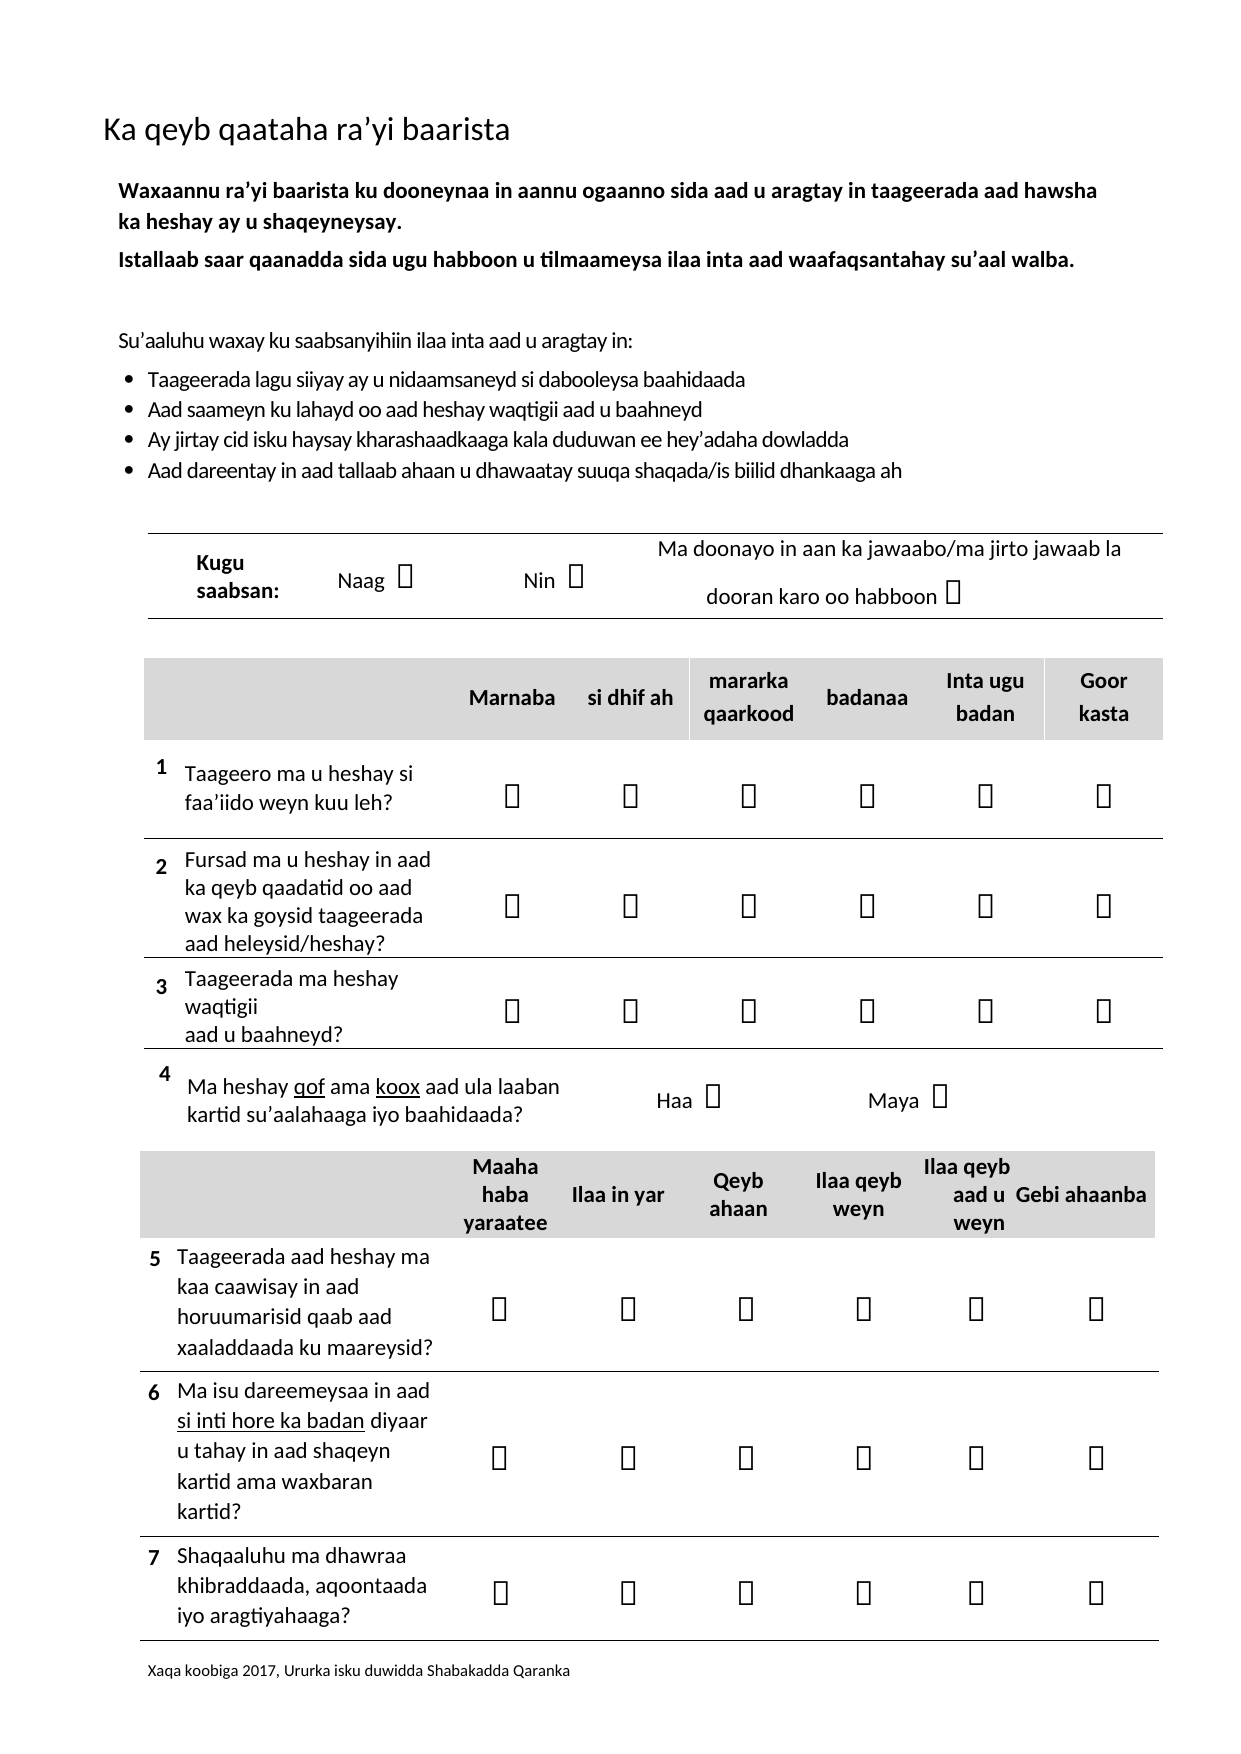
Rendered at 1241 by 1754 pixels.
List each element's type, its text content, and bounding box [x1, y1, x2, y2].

table_header Naag  [326, 534, 463, 618]
table_cell 1 [144, 740, 173, 838]
table_cell  [565, 1238, 683, 1371]
table_header Kugu saabsan: [148, 534, 326, 618]
table_cell 5 [140, 1238, 177, 1371]
table_cell  [919, 1238, 1037, 1371]
table_cell Haa  [571, 1049, 808, 1151]
table_header badanaa [808, 658, 926, 740]
table_cell  [683, 1372, 801, 1536]
table_header Ilaa qeyb weyn [801, 1151, 919, 1238]
list Aad saameyn ku lahayd oo aad heshay waqtigii aad u baahneyd [125, 395, 1107, 423]
table_cell 6 [140, 1372, 177, 1536]
table_cell  [453, 839, 571, 957]
table_header Marnaba [453, 658, 571, 740]
text Waxaannu ra’yi baarista ku dooneynaa in aannu ogaanno sida aad u aragtay in taageerada aad hawsha ka heshay ay u shaqeyneysay. [118, 177, 1107, 235]
table_header Ilaa in yar [565, 1151, 683, 1238]
table_cell  [926, 740, 1044, 838]
table_cell  [690, 958, 808, 1048]
table_cell  [926, 839, 1044, 957]
table_cell  [571, 958, 689, 1048]
table_header Ma doonayo in aan ka jawaabo/ma jirto jawaab la dooran karo oo habboon  [646, 534, 1163, 618]
table_cell  [690, 740, 808, 838]
table_cell Taageerada ma heshay waqtigii aad u baahneyd? [173, 958, 453, 1048]
table_cell  [683, 1537, 801, 1639]
table_cell  [1045, 839, 1163, 957]
table_cell  [808, 839, 926, 957]
list Ay jirtay cid isku haysay kharashaadkaaga kala duduwan ee hey’adaha dowladda [125, 426, 1107, 453]
table_header Inta ugu badan [926, 658, 1044, 740]
table_cell Maya  [808, 1049, 1163, 1151]
table_header Ilaa qeyb aad u weyn [919, 1151, 1037, 1238]
table_cell  [453, 740, 571, 838]
table_cell  [683, 1238, 801, 1371]
subtitle Ka qeyb qaataha ra’yi baarista [103, 108, 1107, 148]
list Aad dareentay in aad tallaab ahaan u dhawaatay suuqa shaqada/is biilid dhankaaga ah [125, 456, 1107, 484]
table_cell 3 [144, 958, 173, 1048]
table_header Gebi ahaanba [1037, 1151, 1155, 1238]
table_cell  [919, 1537, 1037, 1639]
table_header [144, 658, 453, 740]
table_cell Ma isu dareemeysaa in aad si inti hore ka badan diyaar u tahay in aad shaqeyn kartid ama waxbaran kartid? [177, 1372, 448, 1536]
table_cell Taageerada aad heshay ma kaa caawisay in aad horuumarisid qaab aad xaaladdaada ku maareysid? [177, 1238, 448, 1371]
text Istallaab saar qaanadda sida ugu habboon u tilmaameysa ilaa inta aad waafaqsantahay su’aal walba. [118, 245, 1107, 273]
table_cell 7 [140, 1537, 177, 1639]
table_cell  [1045, 958, 1163, 1048]
table_header Nin  [463, 534, 646, 618]
table_header Maaha haba yaraatee [448, 1151, 565, 1238]
table_cell  [565, 1372, 683, 1536]
table_cell Ma heshay qof ama koox aad ula laaban kartid su’aalahaaga iyo baahidaada? [187, 1049, 571, 1151]
table_cell Taageero ma u heshay si faa’iido weyn kuu leh? [173, 740, 453, 838]
table_cell Shaqaaluhu ma dhawraa khibraddaada, aqoontaada iyo aragtiyahaaga? [177, 1537, 448, 1639]
table_cell  [1037, 1238, 1159, 1371]
table_cell  [448, 1372, 565, 1536]
table_cell  [565, 1537, 683, 1639]
table_cell  [448, 1537, 565, 1639]
table_cell  [1037, 1537, 1159, 1639]
table_cell  [808, 740, 926, 838]
table_cell  [801, 1537, 919, 1639]
table_header Qeyb ahaan [683, 1151, 801, 1238]
table_cell  [1037, 1372, 1159, 1536]
table_cell 4 [148, 1049, 187, 1151]
table_cell  [448, 1238, 565, 1371]
list Taageerada lagu siiyay ay u nidaamsaneyd si dabooleysa baahidaada [125, 365, 1107, 393]
table_cell  [571, 740, 689, 838]
table_cell Fursad ma u heshay in aad ka qeyb qaadatid oo aad wax ka goysid taageerada aad heleysid/heshay? [173, 839, 453, 957]
table_header [140, 1151, 448, 1238]
table_cell  [926, 958, 1044, 1048]
table_cell  [453, 958, 571, 1048]
table_cell  [801, 1238, 919, 1371]
table_cell  [919, 1372, 1037, 1536]
text Su’aaluhu waxay ku saabsanyihiin ilaa inta aad u aragtay in: [118, 327, 1107, 354]
table_cell  [571, 839, 689, 957]
table_header si dhif ah [571, 658, 689, 740]
table_cell  [808, 958, 926, 1048]
table_cell 2 [144, 839, 173, 957]
table_cell  [690, 839, 808, 957]
table_cell  [801, 1372, 919, 1536]
table_cell  [1045, 740, 1163, 838]
table_header Goor kasta [1045, 658, 1163, 740]
table_header mararka qaarkood [690, 658, 808, 740]
